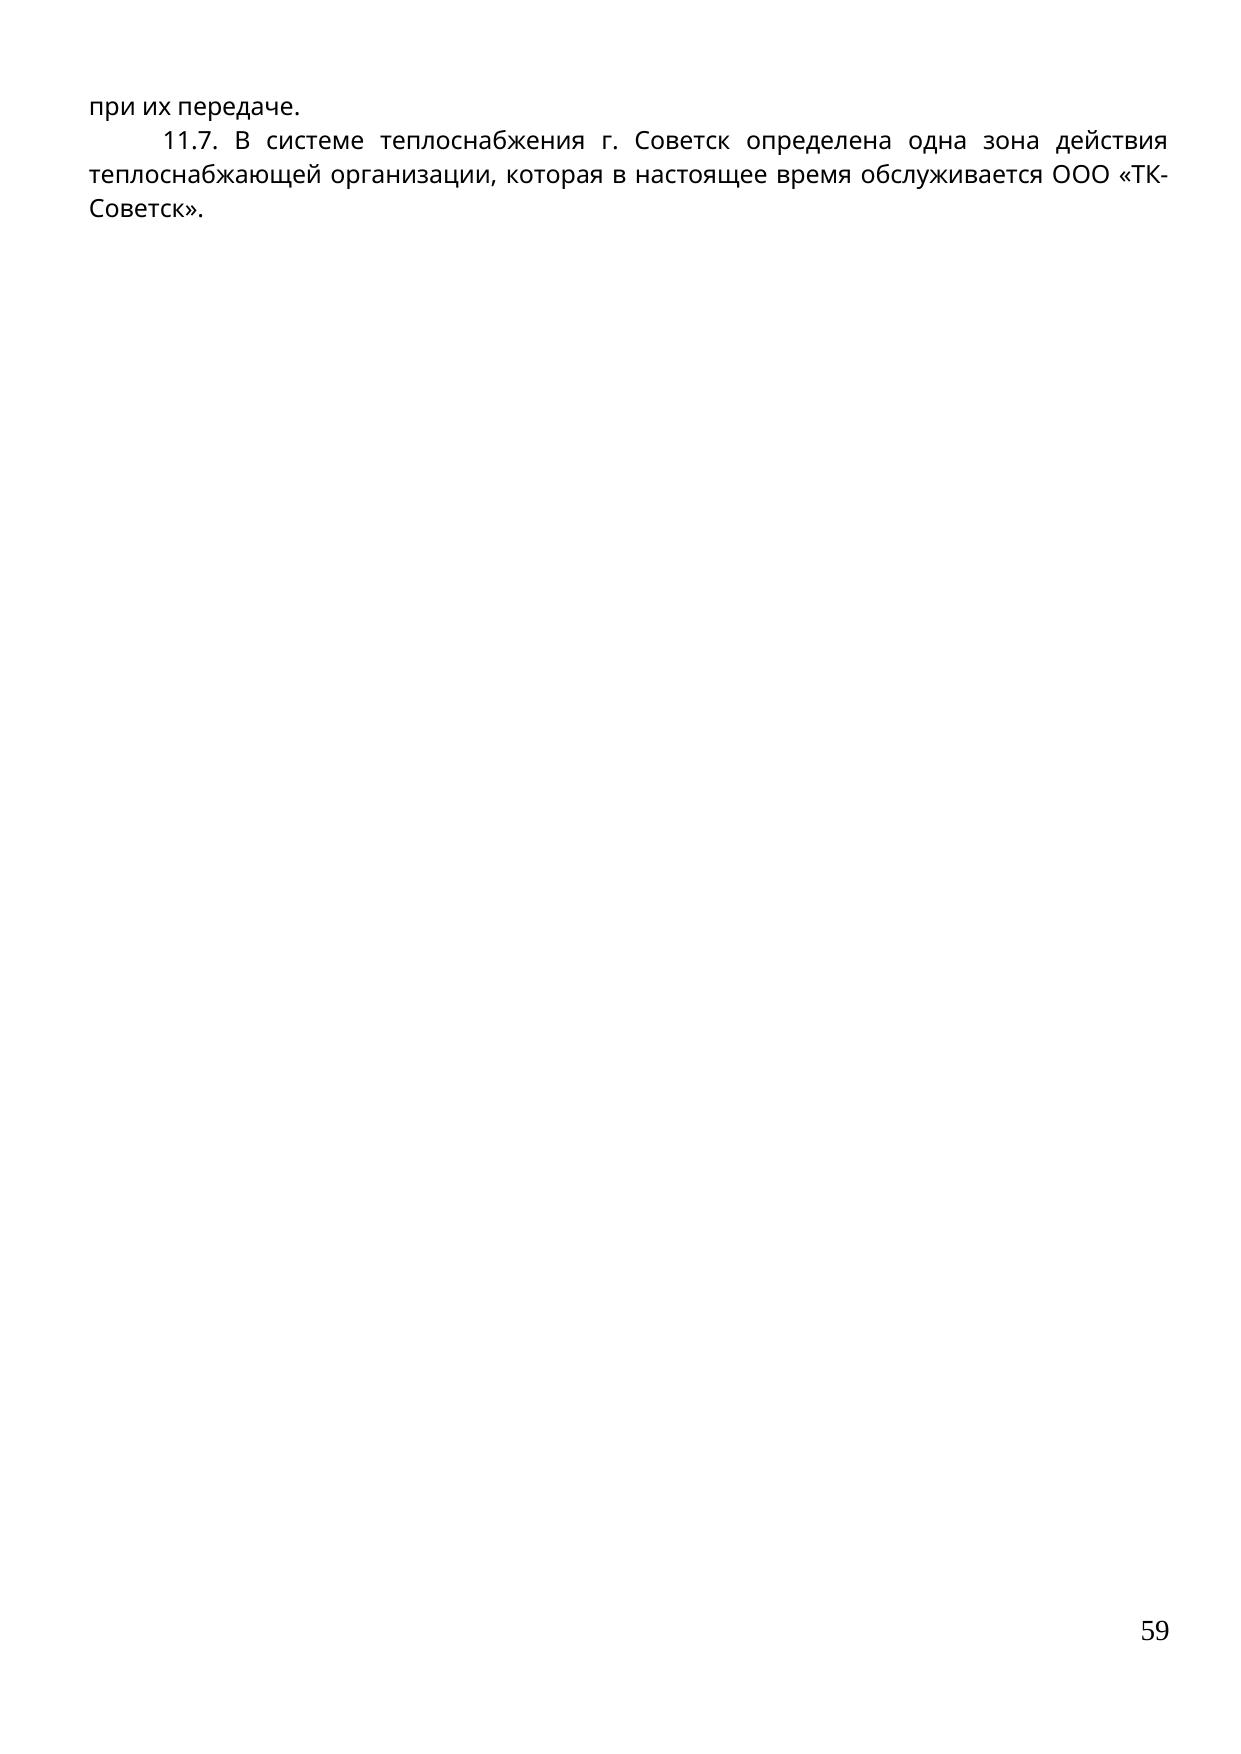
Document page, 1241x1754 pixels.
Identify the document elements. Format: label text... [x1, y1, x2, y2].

text 11.7. В системе теплоснабжения г. Советск определена одна зона действия теплоснабжающей организации, которая в настоящее время обслуживается ООО «ТК-Советск». [89, 123, 1169, 225]
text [89, 89, 1169, 123]
